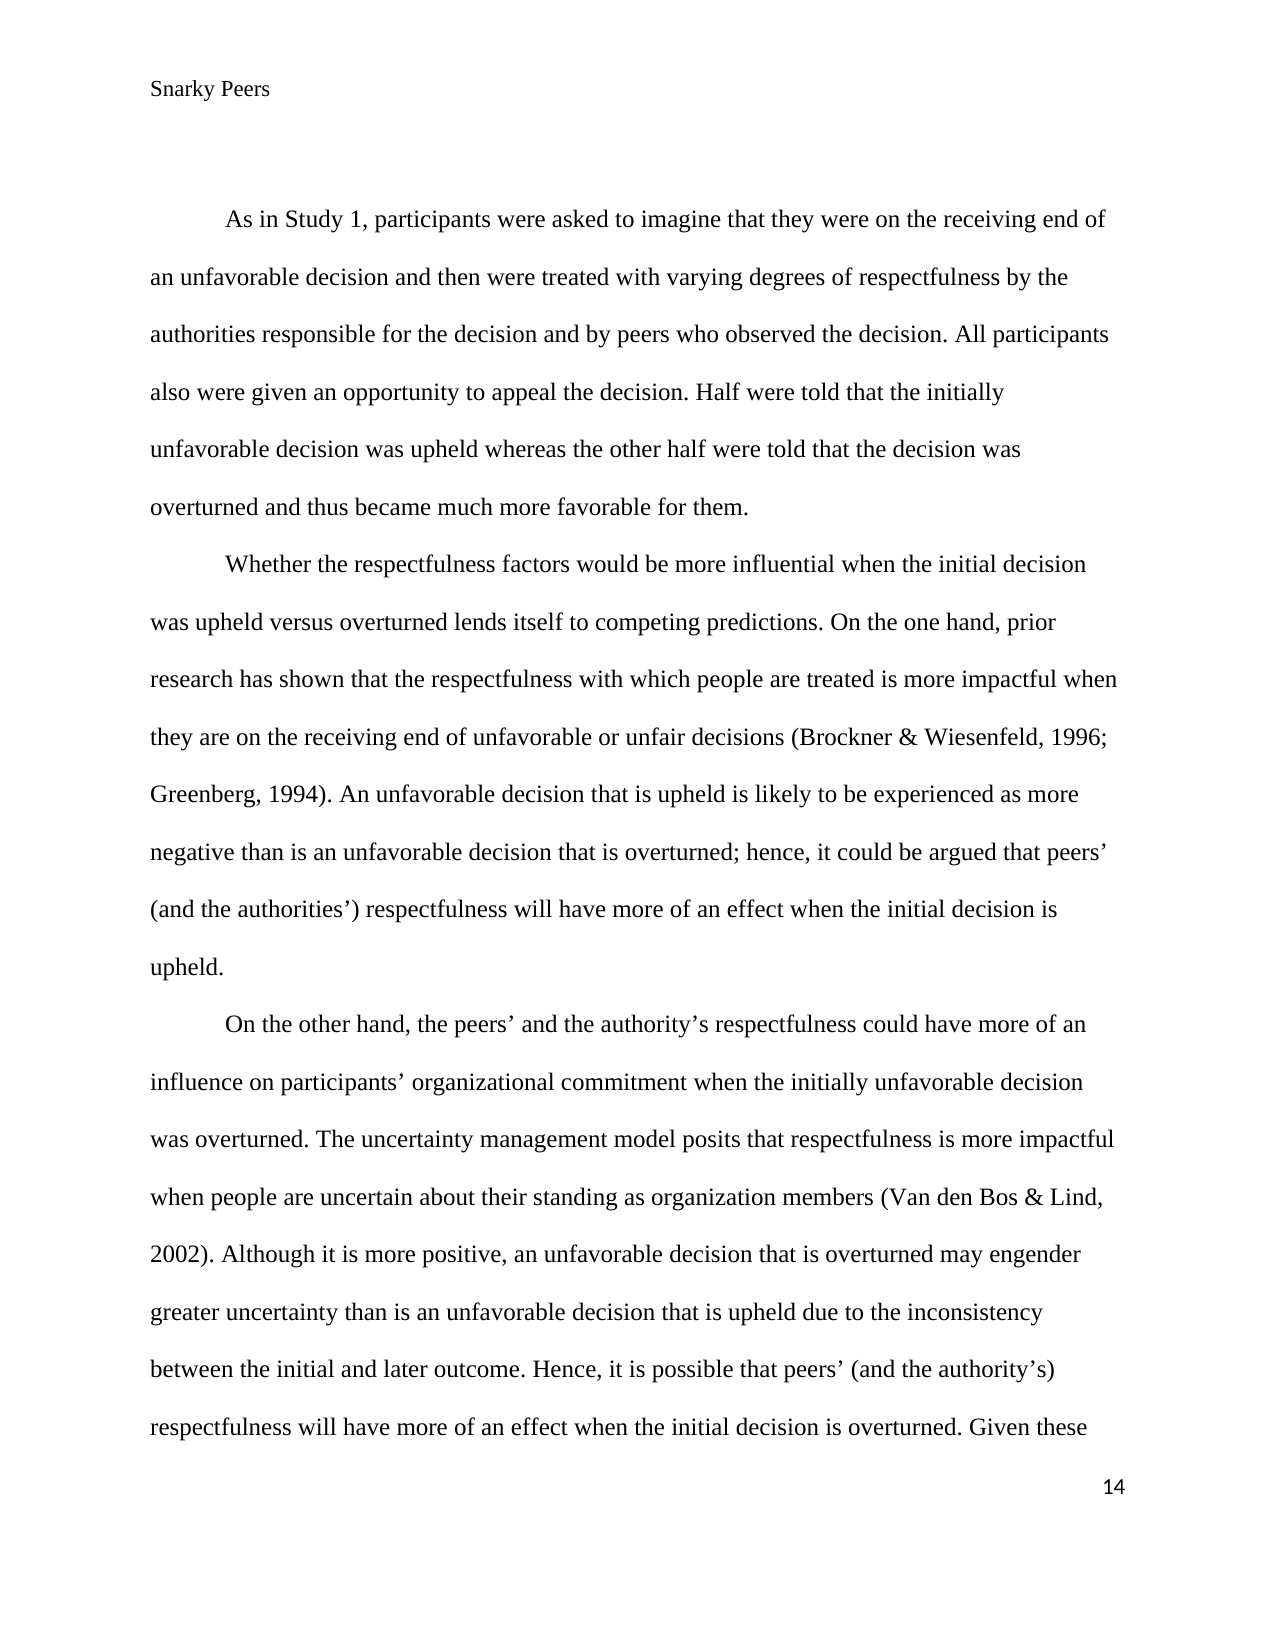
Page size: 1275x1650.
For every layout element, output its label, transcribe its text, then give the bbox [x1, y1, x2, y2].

text As in Study 1, participants were asked to imagine that they were on the receiving end of an unfavorable decision and then were treated with varying degrees of respectfulness by the authorities responsible for the decision and by peers who observed the decision. All participants also were given an opportunity to appeal the decision. Half were told that the initially unfavorable decision was upheld whereas the other half were told that the decision was overturned and thus became much more favorable for them. [150, 204, 1125, 520]
text Whether the respectfulness factors would be more influential when the initial decision was upheld versus overturned lends itself to competing predictions. On the one hand, prior research has shown that the respectfulness with which people are treated is more impactful when they are on the receiving end of unfavorable or unfair decisions (Brockner & Wiesenfeld, 1996; Greenberg, 1994). An unfavorable decision that is upheld is likely to be experienced as more negative than is an unfavorable decision that is overturned; hence, it could be argued that peers’ (and the authorities’) respectfulness will have more of an effect when the initial decision is upheld. [150, 549, 1125, 980]
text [150, 1009, 1125, 1440]
